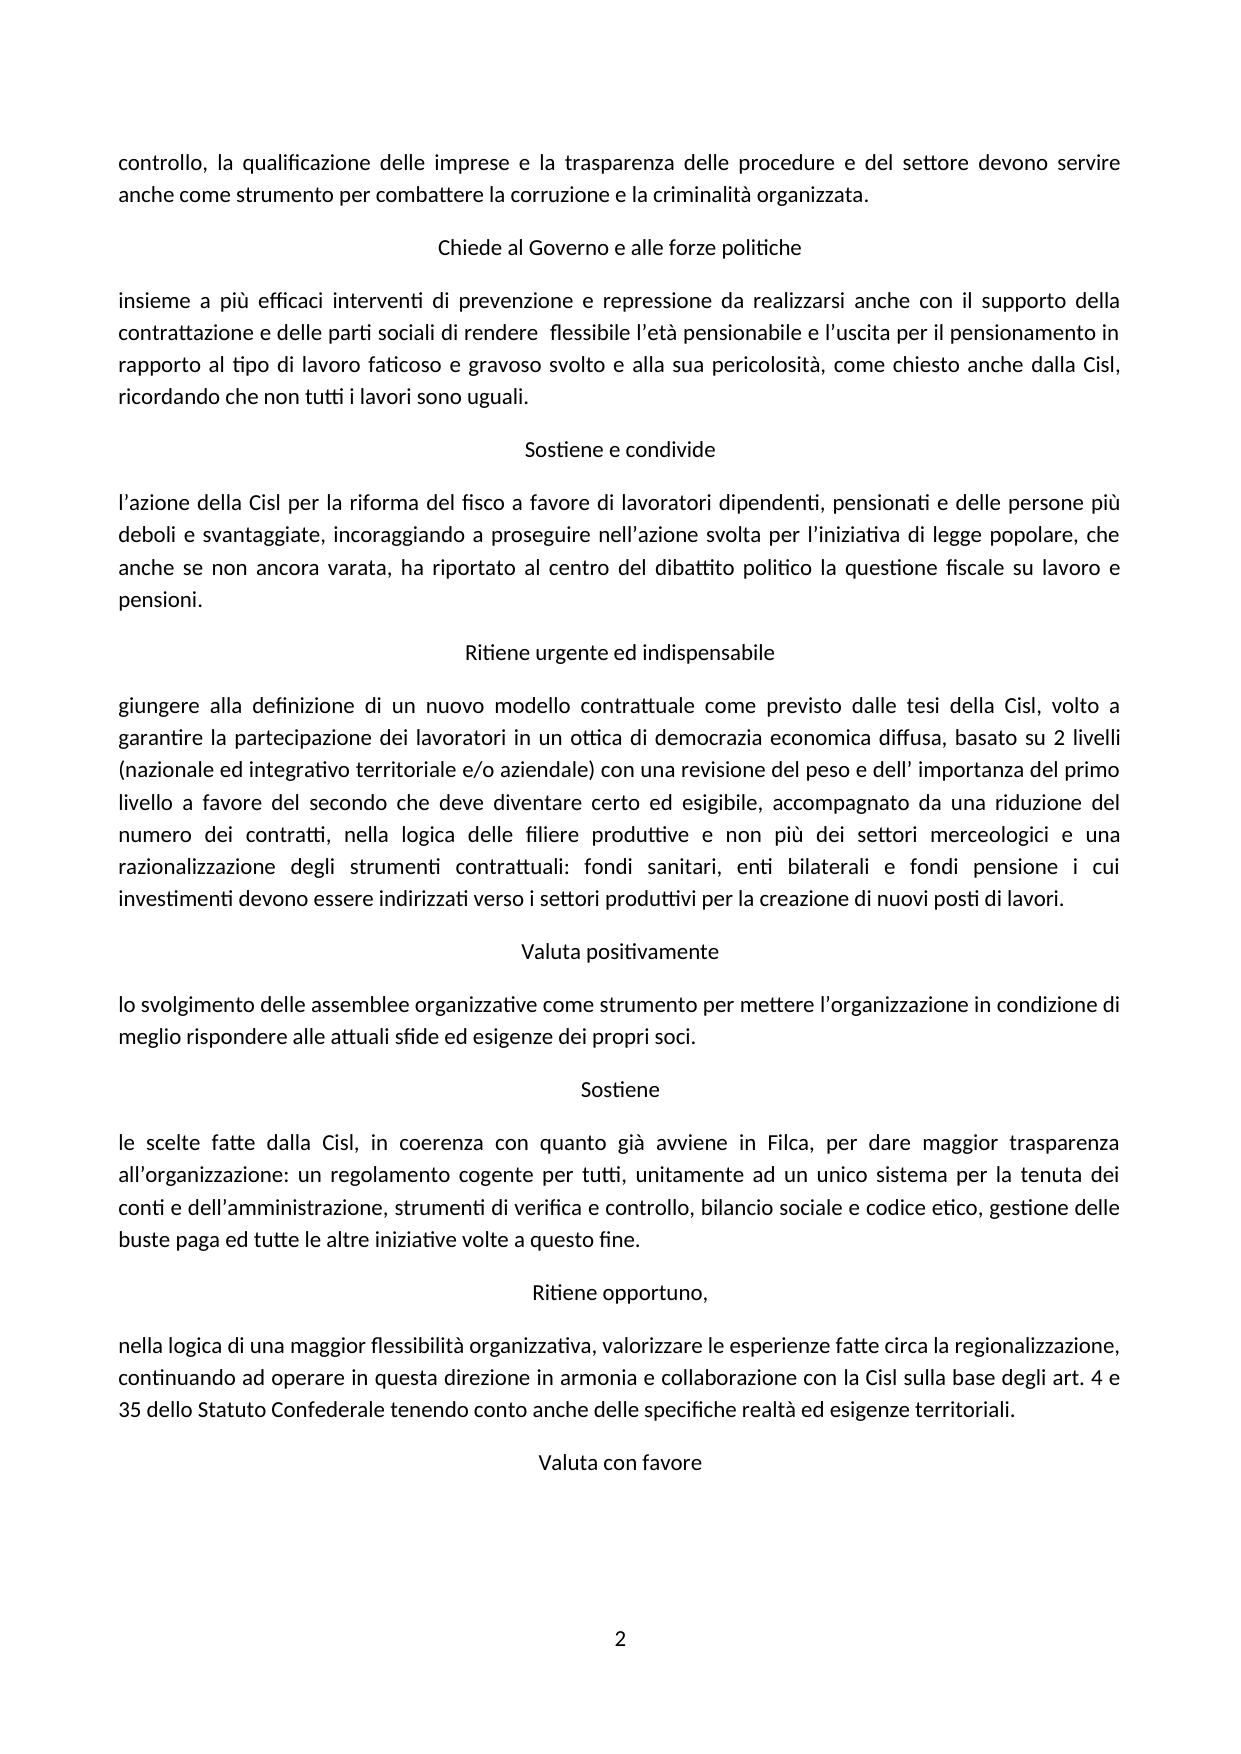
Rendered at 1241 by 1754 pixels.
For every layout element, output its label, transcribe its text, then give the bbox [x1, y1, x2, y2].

text insieme a più efficaci interventi di prevenzione e repressione da realizzarsi anche con il supporto della contrattazione e delle parti sociali di rendere flessibile l’età pensionabile e l’uscita per il pensionamento in rapporto al tipo di lavoro faticoso e gravoso svolto e alla sua pericolosità, come chiesto anche dalla Cisl, ricordando che non tutti i lavori sono uguali. [118, 286, 1122, 410]
text Ritiene opportuno, [118, 1278, 1122, 1306]
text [118, 148, 1122, 208]
text l’azione della Cisl per la riforma del fisco a favore di lavoratori dipendenti, pensionati e delle persone più deboli e svantaggiate, incoraggiando a proseguire nell’azione svolta per l’iniziativa di legge popolare, che anche se non ancora varata, ha riportato al centro del dibattito politico la questione fiscale su lavoro e pensioni. [118, 488, 1122, 613]
text Valuta con favore [118, 1448, 1122, 1476]
text giungere alla definizione di un nuovo modello contrattuale come previsto dalle tesi della Cisl, volto a garantire la partecipazione dei lavoratori in un ottica di democrazia economica diffusa, basato su 2 livelli (nazionale ed integrativo territoriale e/o aziendale) con una revisione del peso e dell’ importanza del primo livello a favore del secondo che deve diventare certo ed esigibile, accompagnato da una riduzione del numero dei contratti, nella logica delle filiere produttive e non più dei settori merceologici e una razionalizzazione degli strumenti contrattuali: fondi sanitari, enti bilaterali e fondi pensione i cui investimenti devono essere indirizzati verso i settori produttivi per la creazione di nuovi posti di lavori. [118, 691, 1122, 912]
text lo svolgimento delle assemblee organizzative come strumento per mettere l’organizzazione in condizione di meglio rispondere alle attuali sfide ed esigenze dei propri soci. [118, 990, 1122, 1050]
text Sostiene e condivide [118, 435, 1122, 463]
text Valuta positivamente [118, 937, 1122, 965]
text Sostiene [118, 1075, 1122, 1103]
text Ritiene urgente ed indispensabile [118, 638, 1122, 666]
text nella logica di una maggior flessibilità organizzativa, valorizzare le esperienze fatte circa la regionalizzazione, continuando ad operare in questa direzione in armonia e collaborazione con la Cisl sulla base degli art. 4 e 35 dello Statuto Confederale tenendo conto anche delle specifiche realtà ed esigenze territoriali. [118, 1331, 1122, 1423]
text Chiede al Governo e alle forze politiche [118, 233, 1122, 261]
text le scelte fatte dalla Cisl, in coerenza con quanto già avviene in Filca, per dare maggior trasparenza all’organizzazione: un regolamento cogente per tutti, unitamente ad un unico sistema per la tenuta dei conti e dell’amministrazione, strumenti di verifica e controllo, bilancio sociale e codice etico, gestione delle buste paga ed tutte le altre iniziative volte a questo fine. [118, 1128, 1122, 1253]
